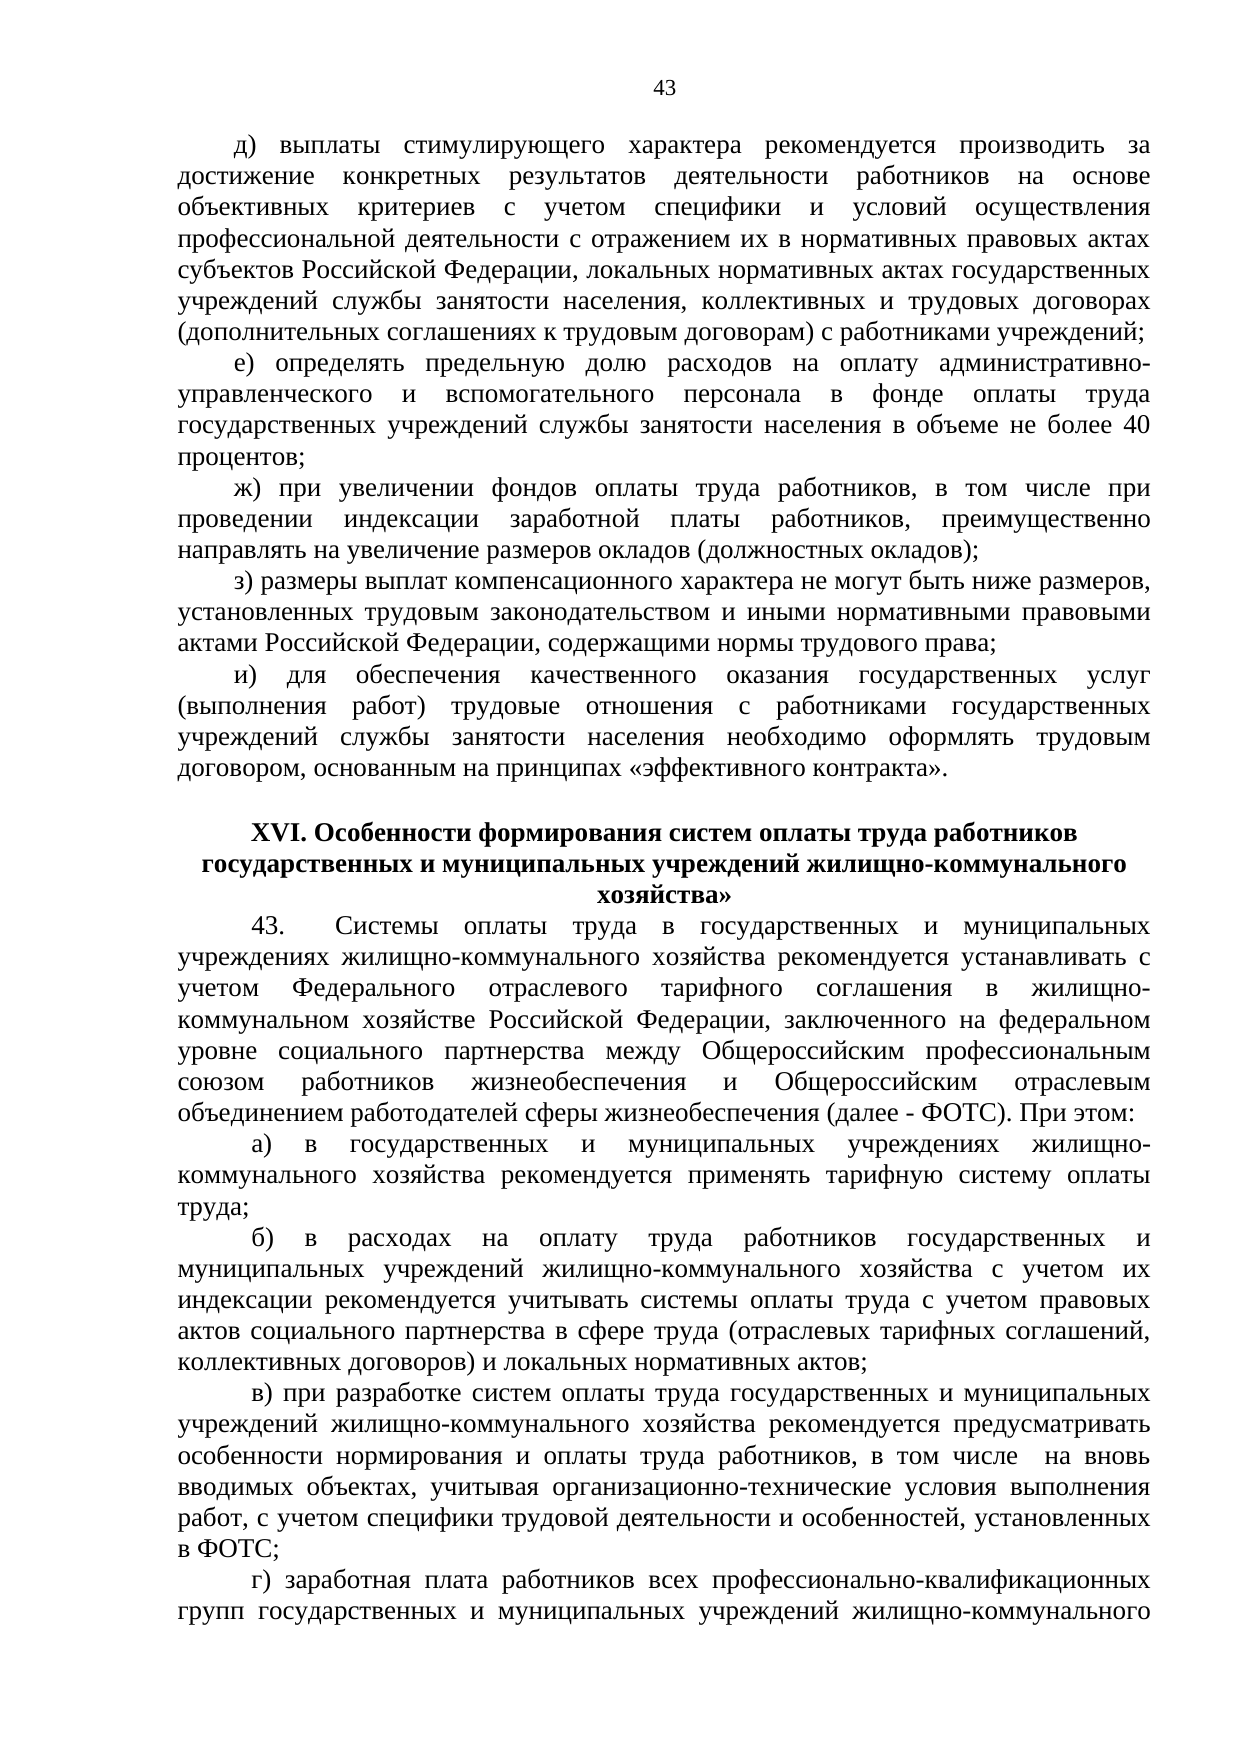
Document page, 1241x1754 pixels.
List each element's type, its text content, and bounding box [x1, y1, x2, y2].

text е) определять предельную долю расходов на оплату административно-управленческого и вспомогательного персонала в фонде оплаты труда государственных учреждений службы занятости населения в объеме не более 40 процентов; [177, 346, 1152, 471]
title XVI. Особенности формирования систем оплаты труда работников [177, 816, 1152, 847]
title в) при разработке систем оплаты труда государственных и муниципальных учреждений жилищно-коммунального хозяйства рекомендуется предусматривать особенности нормирования и оплаты труда работников, в том числе на вновь вводимых объектах, учитывая организационно-технические условия выполнения работ, с учетом специфики трудовой деятельности и особенностей, установленных в ФОТС; [177, 1376, 1152, 1563]
title б) в расходах на оплату труда работников государственных и муниципальных учреждений жилищно-коммунального хозяйства с учетом их индексации рекомендуется учитывать системы оплаты труда с учетом правовых актов социального партнерства в сфере труда (отраслевых тарифных соглашений, коллективных договоров) и локальных нормативных актов; [177, 1221, 1152, 1376]
text з) размеры выплат компенсационного характера не могут быть ниже размеров, установленных трудовым законодательством и иными нормативными правовыми актами Российской Федерации, содержащими нормы трудового права; [177, 564, 1152, 658]
title хозяйства» [177, 878, 1152, 909]
title 43. Системы оплаты труда в государственных и муниципальных учреждениях жилищно-коммунального хозяйства рекомендуется устанавливать с учетом Федерального отраслевого тарифного соглашения в жилищно-коммунальном хозяйстве Российской Федерации, заключенного на федеральном уровне социального партнерства между Общероссийским профессиональным союзом работников жизнеобеспечения и Общероссийским отраслевым объединением работодателей сферы жизнеобеспечения (далее - ФОТС). При этом: [177, 909, 1152, 1127]
text и) для обеспечения качественного оказания государственных услуг (выполнения работ) трудовые отношения с работниками государственных учреждений службы занятости населения необходимо оформлять трудовым договором, основанным на принципах «эффективного контракта». [177, 658, 1152, 782]
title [177, 1563, 1152, 1626]
text д) выплаты стимулирующего характера рекомендуется производить за достижение конкретных результатов деятельности работников на основе объективных критериев с учетом специфики и условий осуществления профессиональной деятельности с отражением их в нормативных правовых актах субъектов Российской Федерации, локальных нормативных актах государственных учреждений службы занятости населения, коллективных и трудовых договорах (дополнительных соглашениях к трудовым договорам) с работниками учреждений; [177, 128, 1152, 346]
title а) в государственных и муниципальных учреждениях жилищно-коммунального хозяйства рекомендуется применять тарифную систему оплаты труда; [177, 1127, 1152, 1221]
title государственных и муниципальных учреждений жилищно-коммунального [177, 847, 1152, 878]
text ж) при увеличении фондов оплаты труда работников, в том числе при проведении индексации заработной платы работников, преимущественно направлять на увеличение размеров окладов (должностных окладов); [177, 471, 1152, 564]
